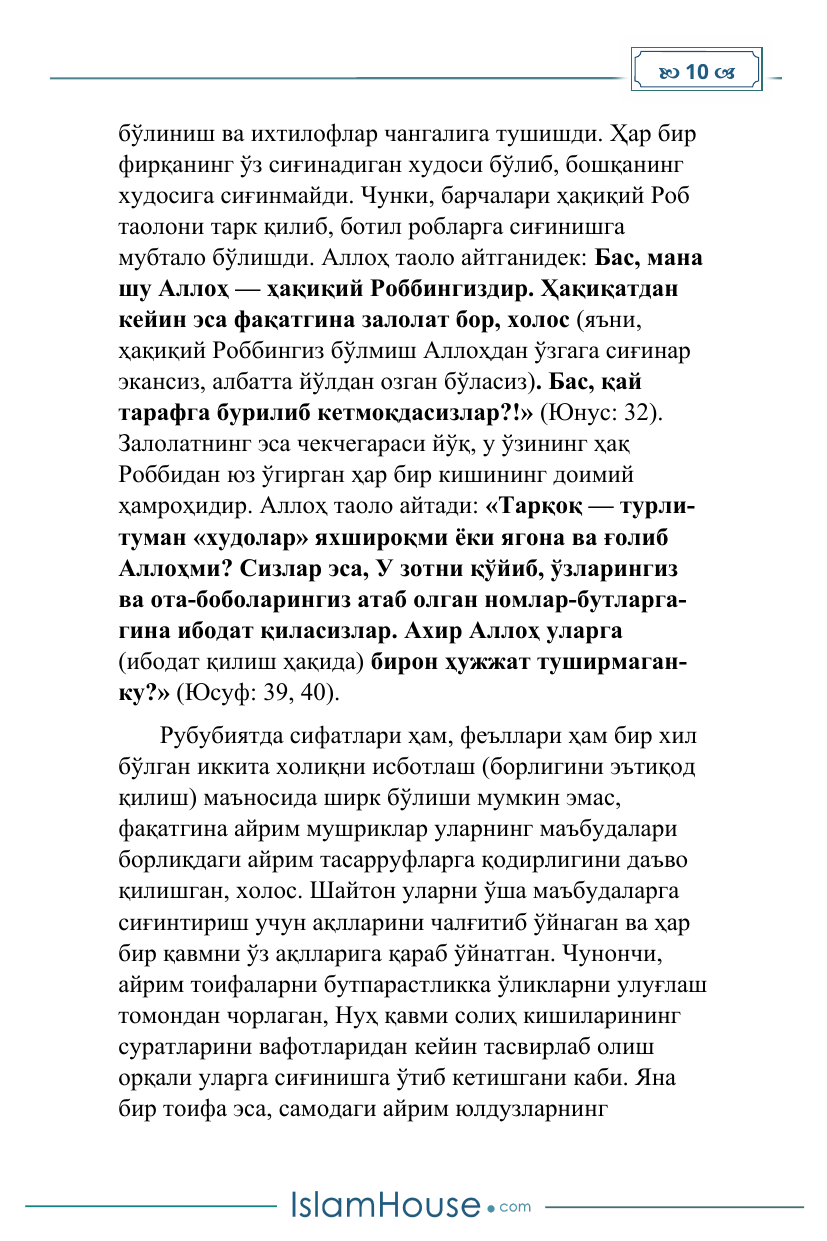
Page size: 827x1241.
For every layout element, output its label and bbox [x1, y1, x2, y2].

picture [18, 1186, 277, 1223]
text [118, 720, 709, 1122]
picture [284, 1186, 805, 1224]
text [118, 118, 709, 706]
